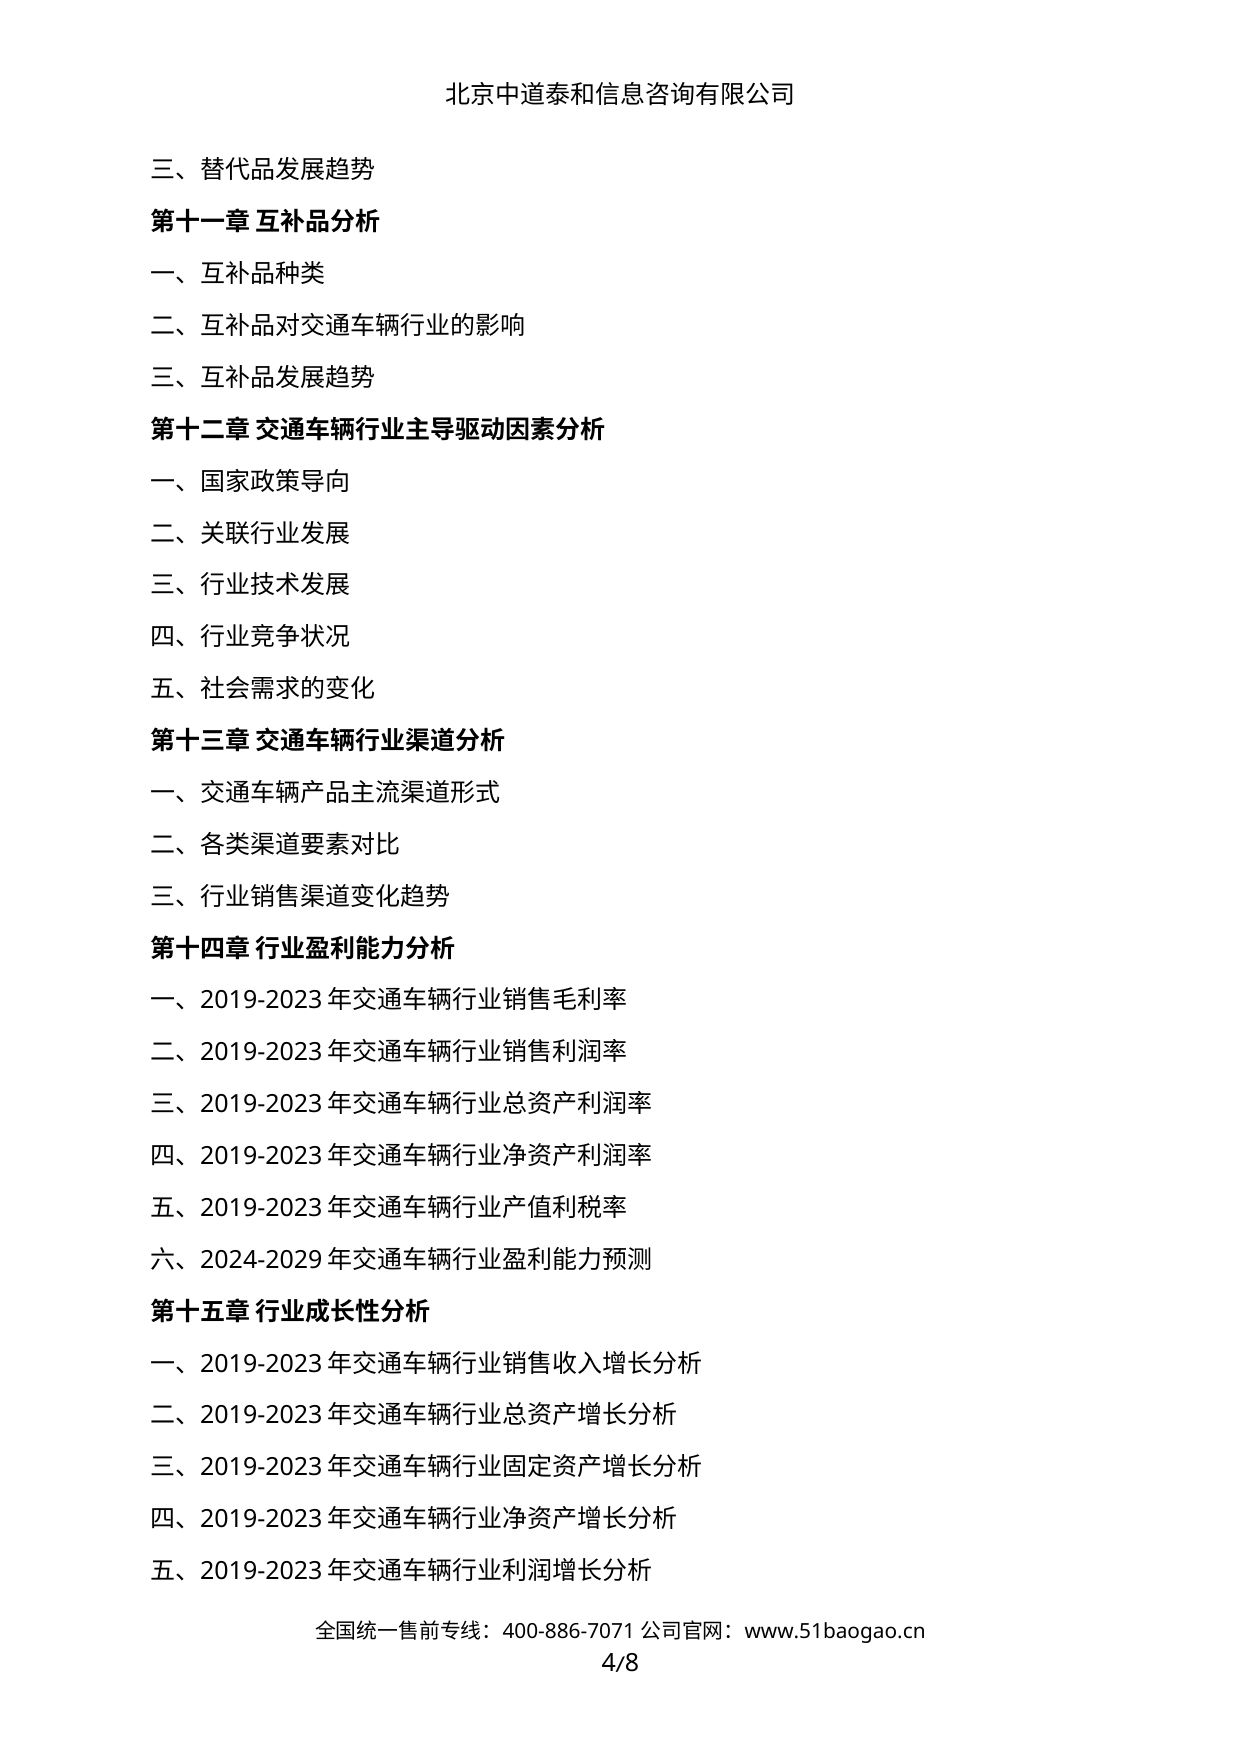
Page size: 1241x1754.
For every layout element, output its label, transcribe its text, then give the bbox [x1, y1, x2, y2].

text 三、替代品发展趋势 [150, 150, 1090, 186]
text 五、2019-2023年交通车辆行业利润增长分析 [150, 1551, 1090, 1587]
text 第十五章 行业成长性分析 [150, 1291, 1090, 1327]
text 第十四章 行业盈利能力分析 [150, 928, 1090, 964]
text 一、2019-2023年交通车辆行业销售毛利率 [150, 980, 1090, 1016]
text 二、互补品对交通车辆行业的影响 [150, 306, 1090, 342]
text 三、互补品发展趋势 [150, 357, 1090, 394]
text 一、互补品种类 [150, 254, 1090, 290]
text 三、行业技术发展 [150, 565, 1090, 601]
text 二、各类渠道要素对比 [150, 824, 1090, 861]
text 二、2019-2023年交通车辆行业销售利润率 [150, 1032, 1090, 1068]
text 二、关联行业发展 [150, 513, 1090, 549]
text 一、国家政策导向 [150, 461, 1090, 497]
text 六、2024-2029年交通车辆行业盈利能力预测 [150, 1239, 1090, 1276]
text 四、2019-2023年交通车辆行业净资产增长分析 [150, 1499, 1090, 1535]
text 三、2019-2023年交通车辆行业固定资产增长分析 [150, 1447, 1090, 1483]
text 二、2019-2023年交通车辆行业总资产增长分析 [150, 1395, 1090, 1431]
text 三、2019-2023年交通车辆行业总资产利润率 [150, 1084, 1090, 1120]
text 四、行业竞争状况 [150, 617, 1090, 653]
text 一、2019-2023年交通车辆行业销售收入增长分析 [150, 1343, 1090, 1379]
text 第十一章 互补品分析 [150, 202, 1090, 238]
text 一、交通车辆产品主流渠道形式 [150, 772, 1090, 809]
text 第十三章 交通车辆行业渠道分析 [150, 721, 1090, 757]
text 五、社会需求的变化 [150, 669, 1090, 705]
text 三、行业销售渠道变化趋势 [150, 876, 1090, 912]
text 四、2019-2023年交通车辆行业净资产利润率 [150, 1136, 1090, 1172]
text 第十二章 交通车辆行业主导驱动因素分析 [150, 409, 1090, 446]
text 五、2019-2023年交通车辆行业产值利税率 [150, 1187, 1090, 1224]
